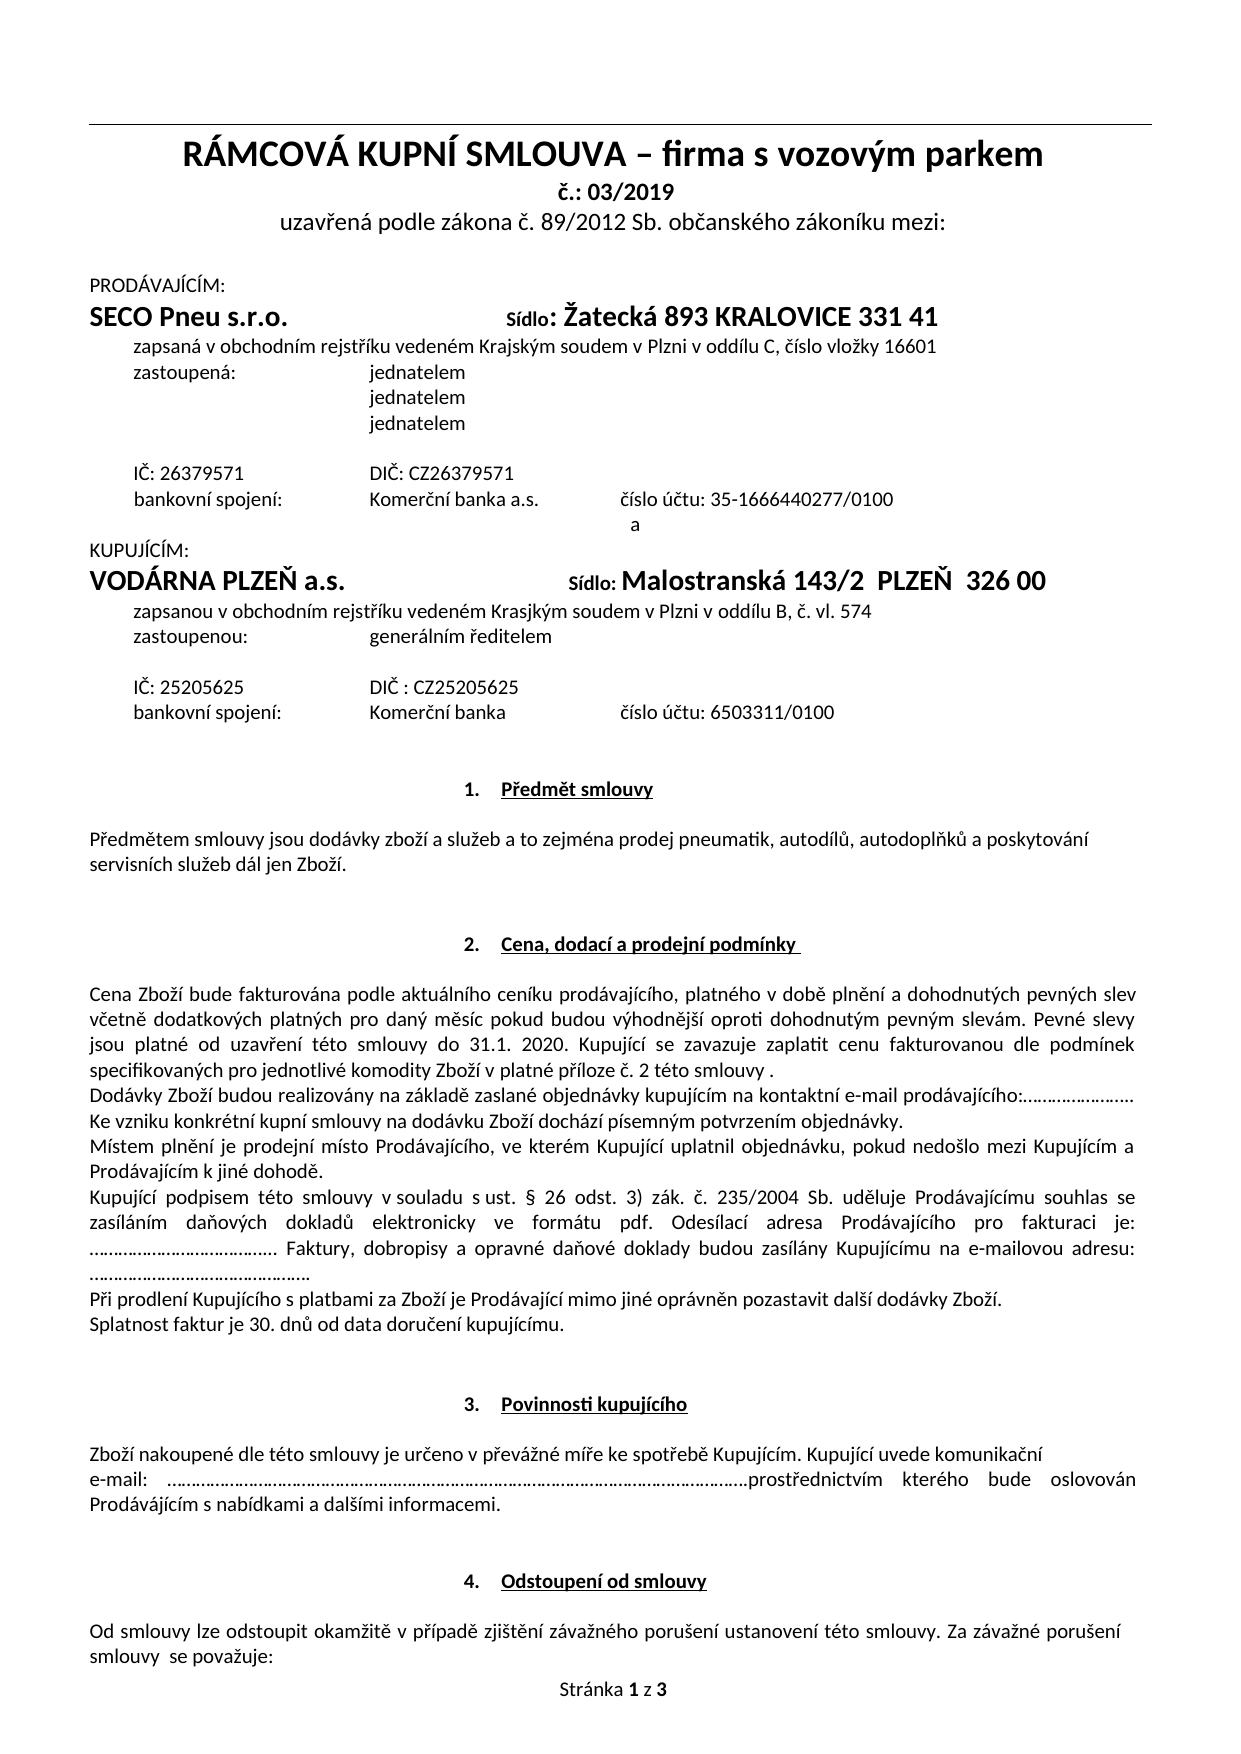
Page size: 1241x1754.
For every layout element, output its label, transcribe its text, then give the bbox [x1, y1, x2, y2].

subtitle SECO Pneu s.r.o. Sídlo: Žatecká 893 KRALOVICE 331 41 [89, 298, 1137, 333]
list Cena, dodací a prodejní podmínky [464, 931, 1152, 956]
text a [89, 511, 1137, 537]
text Cena Zboží bude fakturována podle aktuálního ceníku prodávajícího, platného v době plnění a dohodnutých pevných slev včetně dodatkových platných pro daný měsíc pokud budou výhodnější oproti dohodnutým pevným slevám. Pevné slevy jsou platné od uzavření této smlouvy do 31.1. 2020. Kupující se zavazuje zaplatit cenu fakturovanou dle podmínek specifikovaných pro jednotlivé komodity Zboží v platné příloze č. 2 této smlouvy . [89, 981, 1137, 1082]
subtitle KUPUJÍCÍM: [89, 537, 1137, 562]
text zastoupená: jednatelem [133, 359, 1137, 384]
text zapsaná v obchodním rejstříku vedeném Krajským soudem v Plzni v oddílu C, číslo vložky 16601 [89, 333, 1137, 359]
list Odstoupení od smlouvy [464, 1568, 1137, 1593]
text zapsanou v obchodním rejstříku vedeném Krasjkým soudem v Plzni v oddílu B, č. vl. 574 [133, 598, 1137, 623]
text Předmětem smlouvy jsou dodávky zboží a služeb a to zejména prodej pneumatik, autodílů, autodoplňků a poskytování servisních služeb dál jen Zboží. [89, 826, 1137, 877]
text bankovní spojení: Komerční banka a.s. číslo účtu: 35-1666440277/0100 [89, 486, 1137, 511]
text uzavřená podle zákona č. 89/2012 Sb. občanského zákoníku mezi: [89, 206, 1137, 237]
text Splatnost faktur je 30. dnů od data doručení kupujícímu. [89, 1311, 1137, 1337]
text prodávajícím: [89, 272, 1137, 298]
text zastoupenou: generálním ředitelem [133, 623, 1137, 649]
text Místem plnění je prodejní místo Prodávajícího, ve kterém Kupující uplatnil objednávku, pokud nedošlo mezi Kupujícím a Prodávajícím k jiné dohodě. [89, 1133, 1137, 1184]
text IČ: 25205625 DIČ : CZ25205625 [133, 674, 1137, 699]
text Zboží nakoupené dle této smlouvy je určeno v převážné míře ke spotřebě Kupujícím. Kupující uvede komunikační [89, 1441, 1137, 1466]
list Předmět smlouvy [464, 776, 1152, 801]
text č.: 03/2019 [89, 176, 1137, 206]
text e-mail: ………………………………………………………………………………………………………….prostřednictvím kterého bude oslovován Prodávájícím s nabídkami a dalšími informacemi. [89, 1466, 1137, 1517]
text Kupující podpisem této smlouvy v souladu s ust. § 26 odst. 3) zák. č. 235/2004 Sb. uděluje Prodávajícímu souhlas se zasíláním daňových dokladů elektronicky ve formátu pdf. Odesílací adresa Prodávajícího pro fakturaci je:………………………………... Faktury, dobropisy a opravné daňové doklady budou zasílány Kupujícímu na e-mailovou adresu: ………………………………………. [89, 1184, 1137, 1286]
text jednatelem [133, 410, 1137, 435]
text bankovní spojení: Komerční banka číslo účtu: 6503311/0100 [133, 699, 1137, 725]
text jednatelem [133, 384, 1137, 410]
text Při prodlení Kupujícího s platbami za Zboží je Prodávající mimo jiné oprávněn pozastavit další dodávky Zboží. [89, 1286, 1137, 1311]
title RÁMCOVÁ KUPNÍ SMLOUVA – firma s vozovým parkem [89, 130, 1137, 176]
subtitle VODÁRNA PLZEŇ a.s. Sídlo: Malostranská 143/2 PLZEŇ 326 00 [89, 562, 1137, 598]
text IČ: 26379571 DIČ: CZ26379571 [133, 461, 1137, 486]
list Povinnosti kupujícího [464, 1391, 1152, 1416]
text Dodávky Zboží budou realizovány na základě zaslané objednávky kupujícím na kontaktní e-mail prodávajícího:………………….. Ke vzniku konkrétní kupní smlouvy na dodávku Zboží dochází písemným potvrzením objednávky. [89, 1082, 1137, 1133]
text Od smlouvy lze odstoupit okamžitě v případě zjištění závažného porušení ustanovení této smlouvy. Za závažné porušení smlouvy se považuje: [89, 1618, 1122, 1669]
